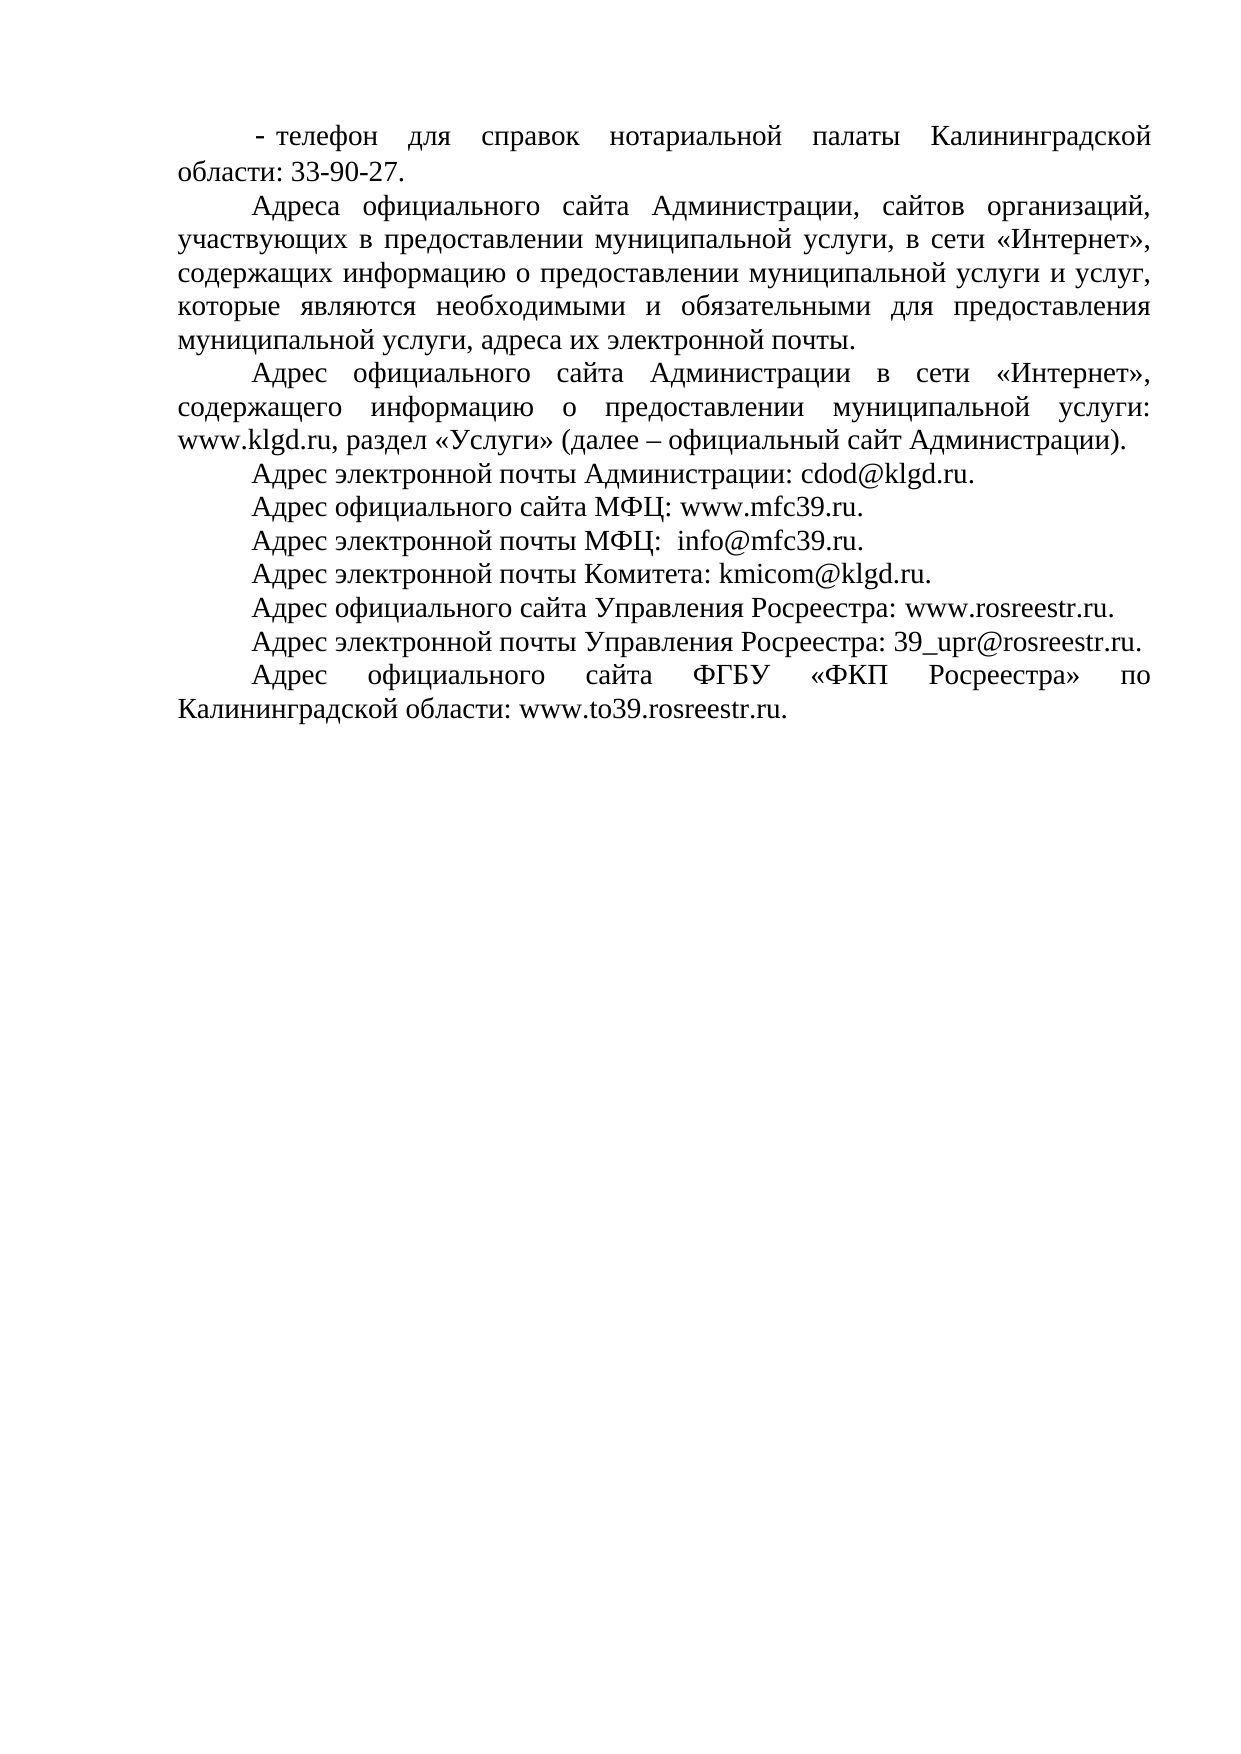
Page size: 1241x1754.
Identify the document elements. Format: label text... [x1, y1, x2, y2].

text Адрес электронной почты Администрации: cdod@klgd.ru. [177, 456, 1152, 489]
text Адрес электронной почты Управления Росреестра: 39_upr@rosreestr.ru. [177, 624, 1152, 657]
text Адрес официального сайта МФЦ: www.mfc39.ru. [177, 489, 1152, 523]
text Адрес официального сайта Администрации в сети «Интернет», содержащего информацию о предоставлении муниципальной услуги: www.klgd.ru, раздел «Услуги» (далее – официальный сайт Администрации). [177, 355, 1152, 456]
text Адрес электронной почты МФЦ: info@mfc39.ru. [177, 523, 1152, 557]
list телефон для справок нотариальной палаты Калининградской области: 33-90-27. [177, 118, 1152, 188]
text Адрес электронной почты Комитета: kmicom@klgd.ru. [177, 557, 1152, 590]
text Адреса официального сайта Администрации, сайтов организаций, участвующих в предоставлении муниципальной услуги, в сети «Интернет», содержащих информацию о предоставлении муниципальной услуги и услуг, которые являются необходимыми и обязательными для предоставления муниципальной услуги, адреса их электронной почты. [177, 188, 1152, 355]
text Адрес официального сайта Управления Росреестра: www.rosreestr.ru. [177, 590, 1152, 624]
text Адрес официального сайта ФГБУ «ФКП Росреестра» по Калининградской области: www.to39.rosreestr.ru. [177, 657, 1152, 724]
